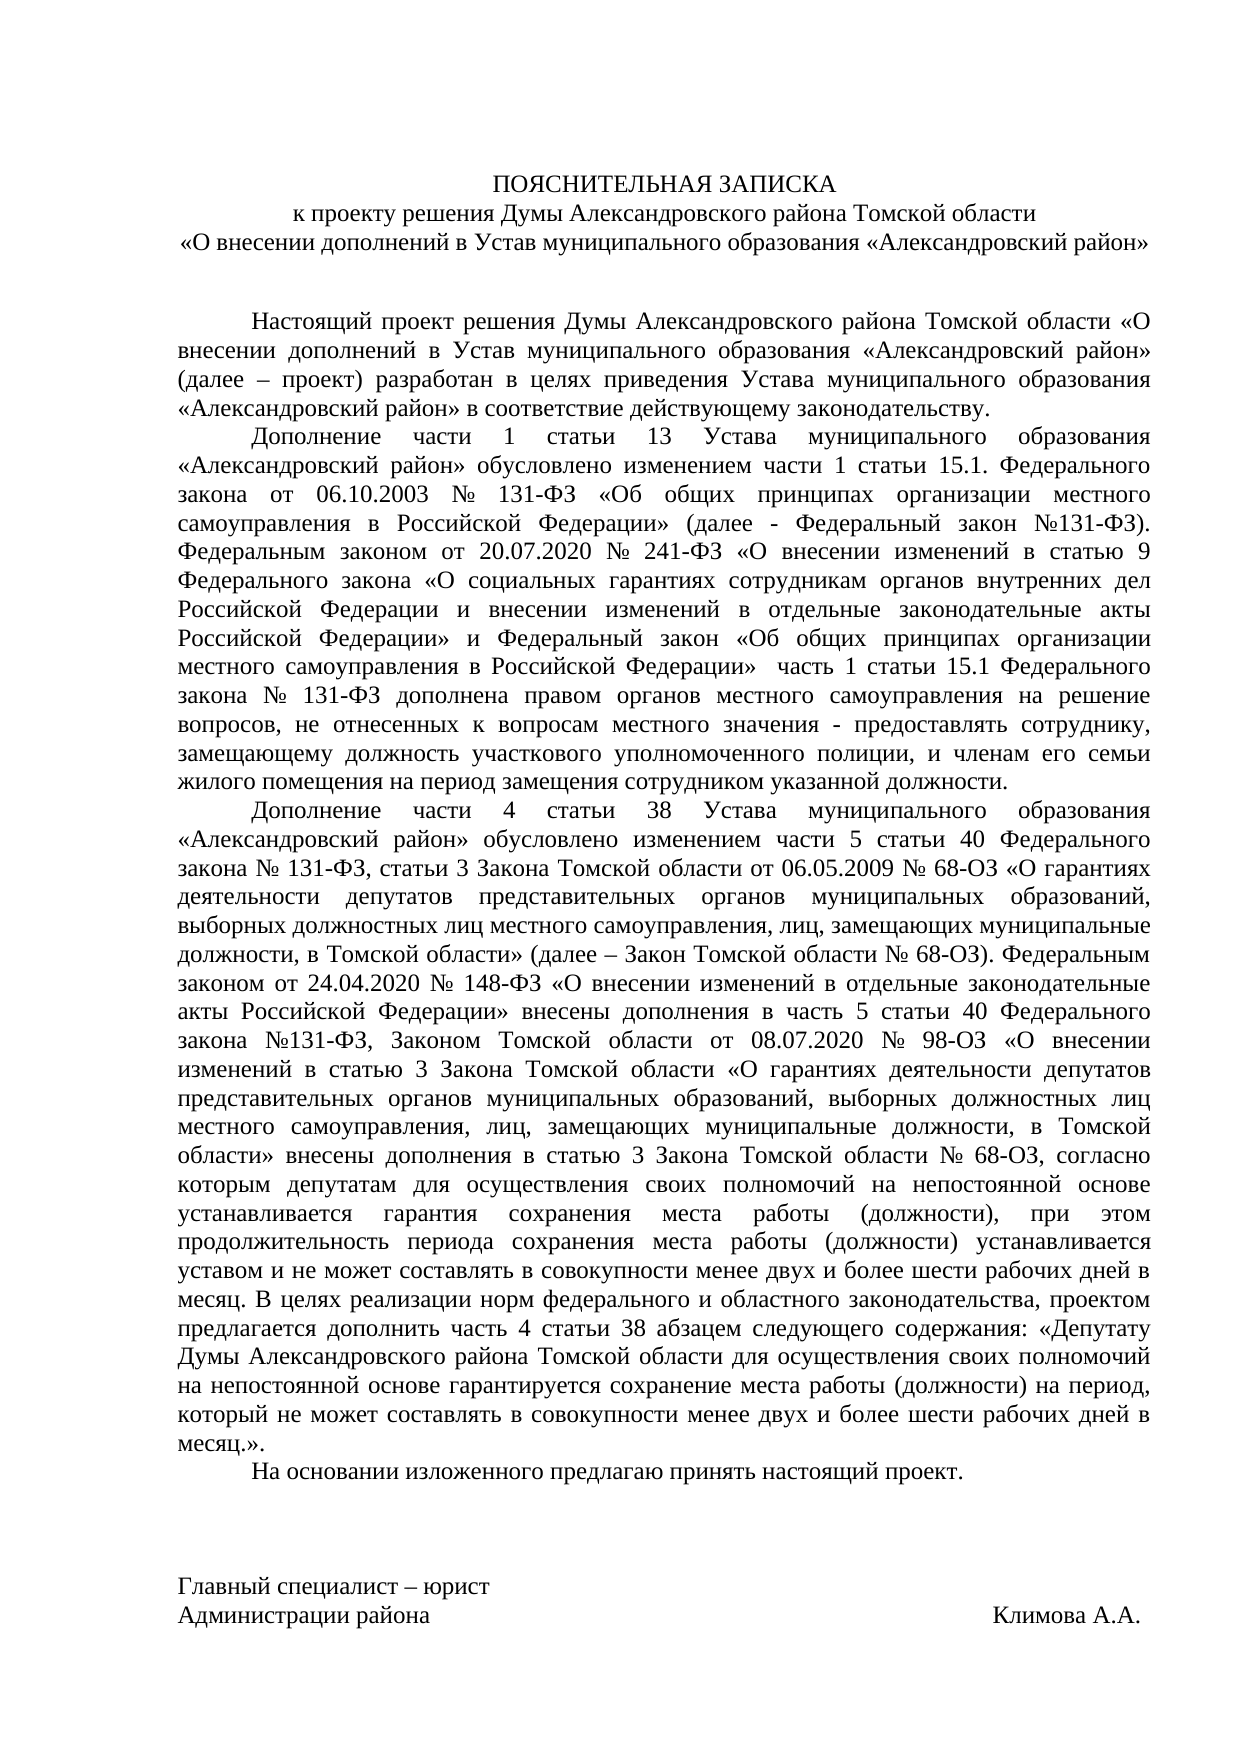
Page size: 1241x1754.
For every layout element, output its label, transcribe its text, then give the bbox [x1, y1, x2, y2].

text Дополнение части 1 статьи 13 Устава муниципального образования «Александровский район» обусловлено изменением части 1 статьи 15.1. Федерального закона от 06.10.2003 № 131-ФЗ «Об общих принципах организации местного самоуправления в Российской Федерации» (далее - Федеральный закон №131-ФЗ). Федеральным законом от 20.07.2020 № 241-ФЗ «О внесении изменений в статью 9 Федерального закона «О социальных гарантиях сотрудникам органов внутренних дел Российской Федерации и внесении изменений в отдельные законодательные акты Российской Федерации» и Федеральный закон «Об общих принципах организации местного самоуправления в Российской Федерации» часть 1 статьи 15.1 Федерального закона № 131-ФЗ дополнена правом органов местного самоуправления на решение вопросов, не отнесенных к вопросам местного значения - предоставлять сотруднику, замещающему должность участкового уполномоченного полиции, и членам его семьи жилого помещения на период замещения сотрудником указанной должности. [177, 421, 1152, 795]
text На основании изложенного предлагаю принять настоящий проект. [177, 1456, 1152, 1485]
text ПОЯСНИТЕЛЬНАЯ ЗАПИСКА [177, 169, 1152, 198]
text Настоящий проект решения Думы Александровского района Томской области «О внесении дополнений в Устав муниципального образования «Александровский район» (далее – проект) разработан в целях приведения Устава муниципального образования «Александровский район» в соответствие действующему законодательству. [177, 306, 1152, 421]
text Администрации района Климова А.А. [177, 1600, 1152, 1629]
text Дополнение части 4 статьи 38 Устава муниципального образования «Александровский район» обусловлено изменением части 5 статьи 40 Федерального закона № 131-ФЗ, статьи 3 Закона Томской области от 06.05.2009 № 68-ОЗ «О гарантиях деятельности депутатов представительных органов муниципальных образований, выборных должностных лиц местного самоуправления, лиц, замещающих муниципальные должности, в Томской области» (далее – Закон Томской области № 68-ОЗ). Федеральным законом от 24.04.2020 № 148-ФЗ «О внесении изменений в отдельные законодательные акты Российской Федерации» внесены дополнения в часть 5 статьи 40 Федерального закона №131-ФЗ, Законом Томской области от 08.07.2020 № 98-ОЗ «О внесении изменений в статью 3 Закона Томской области «О гарантиях деятельности депутатов представительных органов муниципальных образований, выборных должностных лиц местного самоуправления, лиц, замещающих муниципальные должности, в Томской области» внесены дополнения в статью 3 Закона Томской области № 68-ОЗ, согласно которым депутатам для осуществления своих полномочий на непостоянной основе устанавливается гарантия сохранения места работы (должности), при этом продолжительность периода сохранения места работы (должности) устанавливается уставом и не может составлять в совокупности менее двух и более шести рабочих дней в месяц. В целях реализации норм федерального и областного законодательства, проектом предлагается дополнить часть 4 статьи 38 абзацем следующего содержания: «Депутату Думы Александровского района Томской области для осуществления своих полномочий на непостоянной основе гарантируется сохранение места работы (должности) на период, который не может составлять в совокупности менее двух и более шести рабочих дней в месяц.». [177, 795, 1152, 1456]
text «О внесении дополнений в Устав муниципального образования «Александровский район» [177, 227, 1152, 255]
text Главный специалист – юрист [177, 1571, 1152, 1600]
text к проекту решения Думы Александровского района Томской области [177, 198, 1152, 227]
